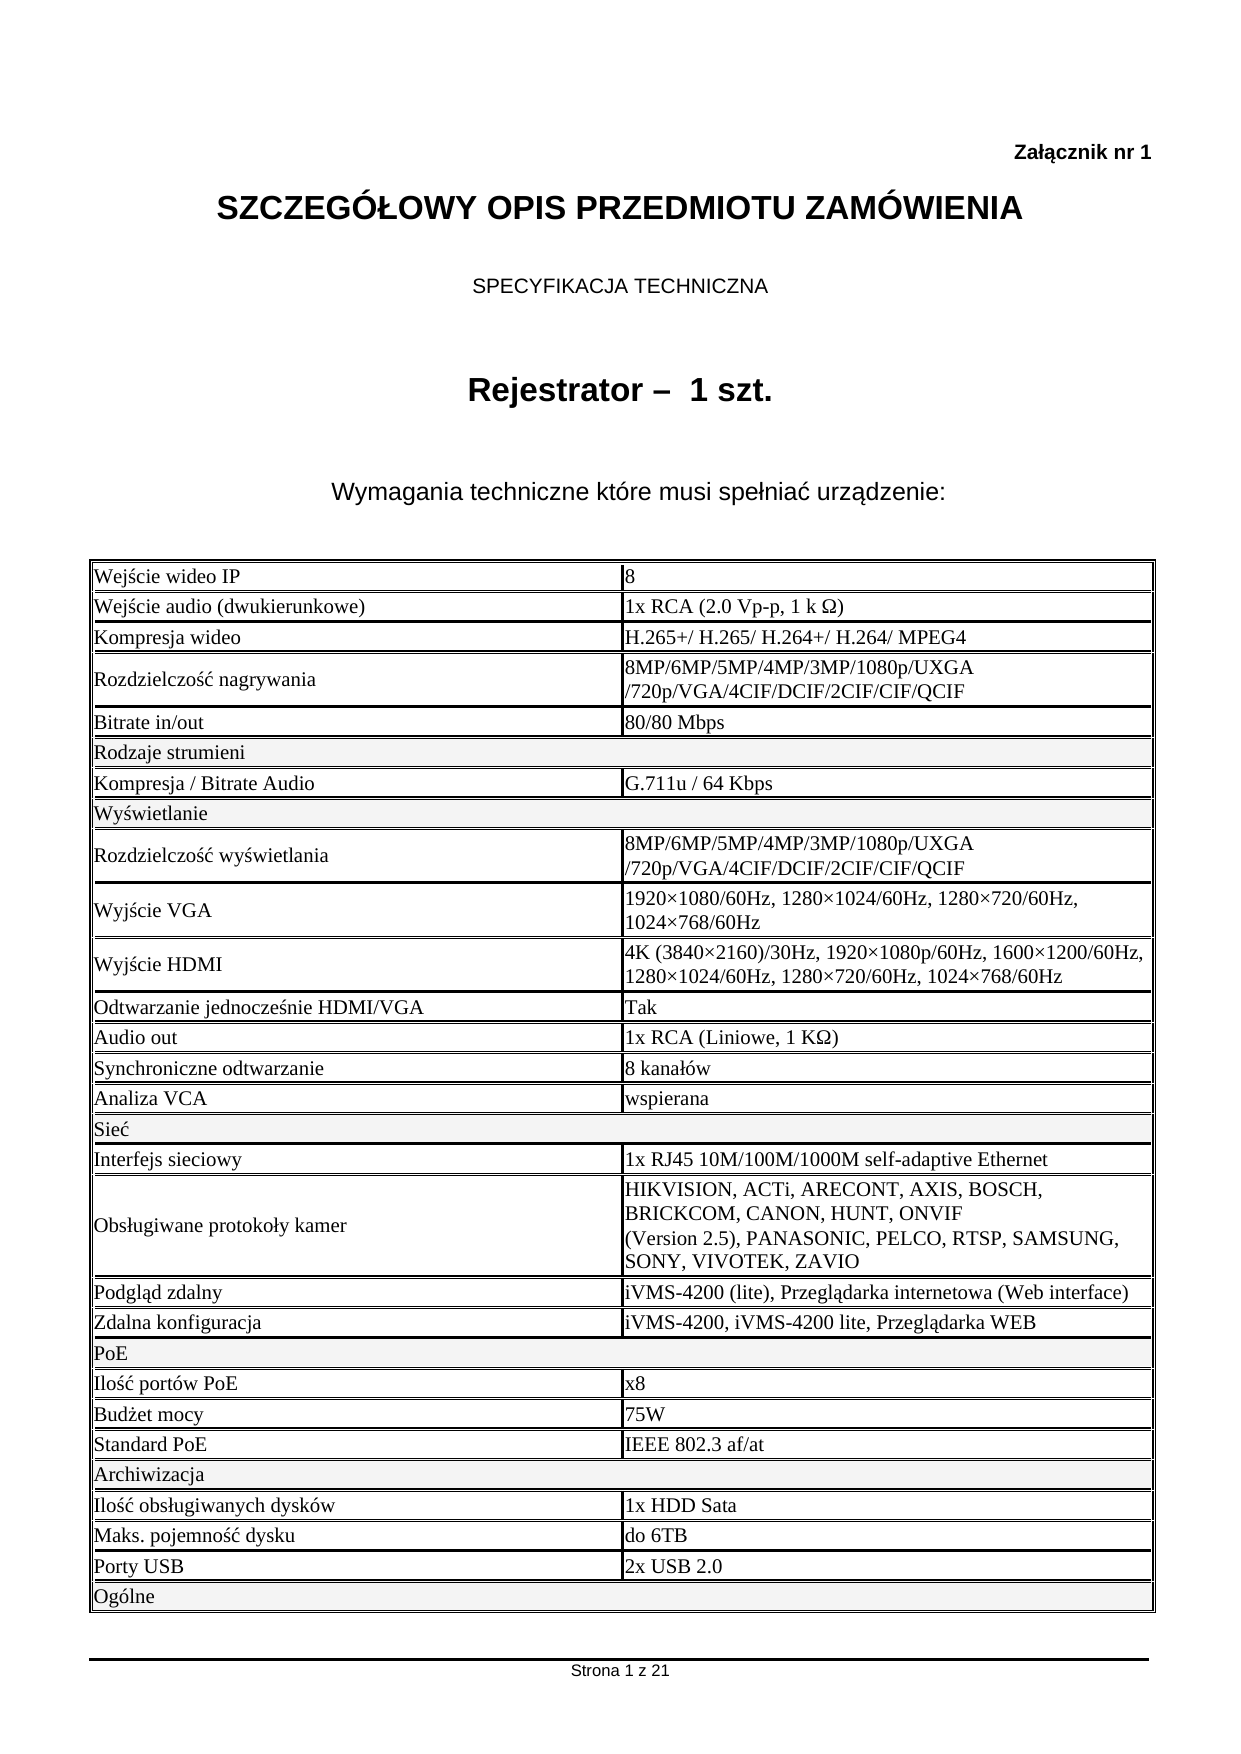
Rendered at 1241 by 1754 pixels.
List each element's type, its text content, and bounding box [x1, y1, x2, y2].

table_cell 80/80 Mbps [624, 705, 1152, 735]
table_cell Ilość obsługiwanych dysków [93, 1488, 621, 1518]
table_cell Analiza VCA [93, 1081, 621, 1112]
table_cell Rozdzielczość wyświetlania [91, 827, 622, 881]
table_cell Obsługiwane protokoły kamer [93, 1173, 621, 1275]
table_cell 2x USB 2.0 [624, 1549, 1152, 1579]
table_cell Podgląd zdalny [93, 1275, 621, 1306]
table_cell Ogólne [93, 1579, 1153, 1610]
table_cell 8MP/6MP/5MP/4MP/3MP/1080p/UXGA /720p/VGA/4CIF/DCIF/2CIF/CIF/QCIF [624, 650, 1153, 705]
table_cell 8 kanałów [622, 1051, 1154, 1081]
table_header 8 [622, 563, 1152, 589]
table_cell 1x RJ45 10M/100M/1000M self-adaptive Ethernet [624, 1142, 1152, 1172]
table_cell 4K (3840×2160)/30Hz, 1920×1080p/60Hz, 1600×1200/60Hz, 1280×1024/60Hz, 1280×720/60Hz, 1024×768/60Hz [622, 936, 1154, 990]
table_cell Wyświetlanie [93, 796, 1153, 827]
text Wymagania techniczne które musi spełniać urządzenie: [126, 477, 1152, 505]
text Rejestrator – 1 szt. [89, 370, 1152, 408]
table_cell Wyjście HDMI [91, 936, 622, 990]
table_cell Porty USB [93, 1549, 621, 1579]
table_cell wspierana [624, 1081, 1153, 1112]
table_cell Maks. pojemność dysku [93, 1519, 621, 1549]
table_header Wejście wideo IP [93, 563, 622, 589]
table_cell 1x HDD Sata [624, 1488, 1153, 1518]
table_cell Odtwarzanie jednocześnie HDMI/VGA [93, 990, 621, 1020]
text Załącznik nr 1 [89, 140, 1152, 164]
table_cell 1x RCA (2.0 Vp-p, 1 k Ω) [624, 590, 1153, 620]
table_cell IEEE 802.3 af/at [624, 1427, 1153, 1458]
table_cell Standard PoE [93, 1427, 621, 1458]
table_cell PoE [93, 1336, 1152, 1366]
table_cell 1920×1080/60Hz, 1280×1024/60Hz, 1280×720/60Hz, 1024×768/60Hz [624, 881, 1152, 936]
table_cell Rodzaje strumieni [93, 735, 1153, 766]
text SPECYFIKACJA TECHNICZNA [89, 274, 1152, 298]
table_cell 75W [622, 1397, 1154, 1427]
table_cell Tak [624, 990, 1152, 1020]
table_cell Audio out [93, 1020, 621, 1051]
table_cell Wejście audio (dwukierunkowe) [93, 590, 621, 620]
table_cell Wyjście VGA [93, 881, 621, 936]
table_cell Kompresja / Bitrate Audio [91, 766, 622, 796]
table_cell Archiwizacja [91, 1458, 1154, 1488]
table_cell 8MP/6MP/5MP/4MP/3MP/1080p/UXGA /720p/VGA/4CIF/DCIF/2CIF/CIF/QCIF [622, 827, 1154, 881]
table_cell H.265+/ H.265/ H.264+/ H.264/ MPEG4 [624, 620, 1152, 650]
table_cell iVMS-4200, iVMS-4200 lite, Przeglądarka WEB [622, 1306, 1154, 1336]
table_cell iVMS-4200 (lite), Przeglądarka internetowa (Web interface) [624, 1275, 1153, 1306]
table_cell Sieć [91, 1112, 1154, 1142]
table_cell Interfejs sieciowy [93, 1142, 621, 1172]
table_cell Rozdzielczość nagrywania [93, 650, 621, 705]
table_cell Budżet mocy [91, 1397, 622, 1427]
table_cell do 6TB [624, 1519, 1153, 1549]
table_cell 1x RCA (Liniowe, 1 KΩ) [624, 1020, 1153, 1051]
text SZCZEGÓŁOWY OPIS PRZEDMIOTU ZAMÓWIENIA [89, 188, 1152, 226]
table_cell Zdalna konfiguracja [91, 1306, 622, 1336]
table_cell Synchroniczne odtwarzanie [91, 1051, 622, 1081]
table_cell G.711u / 64 Kbps [622, 766, 1154, 796]
table_cell Kompresja wideo [93, 620, 621, 650]
table_cell x8 [622, 1366, 1153, 1397]
table_cell Bitrate in/out [93, 705, 621, 735]
table_cell Ilość portów PoE [93, 1366, 622, 1397]
table_cell HIKVISION, ACTi, ARECONT, AXIS, BOSCH, BRICKCOM, CANON, HUNT, ONVIF (Version 2.5), PANASONIC, PELCO, RTSP, SAMSUNG, SONY, VIVOTEK, ZAVIO [624, 1173, 1153, 1275]
